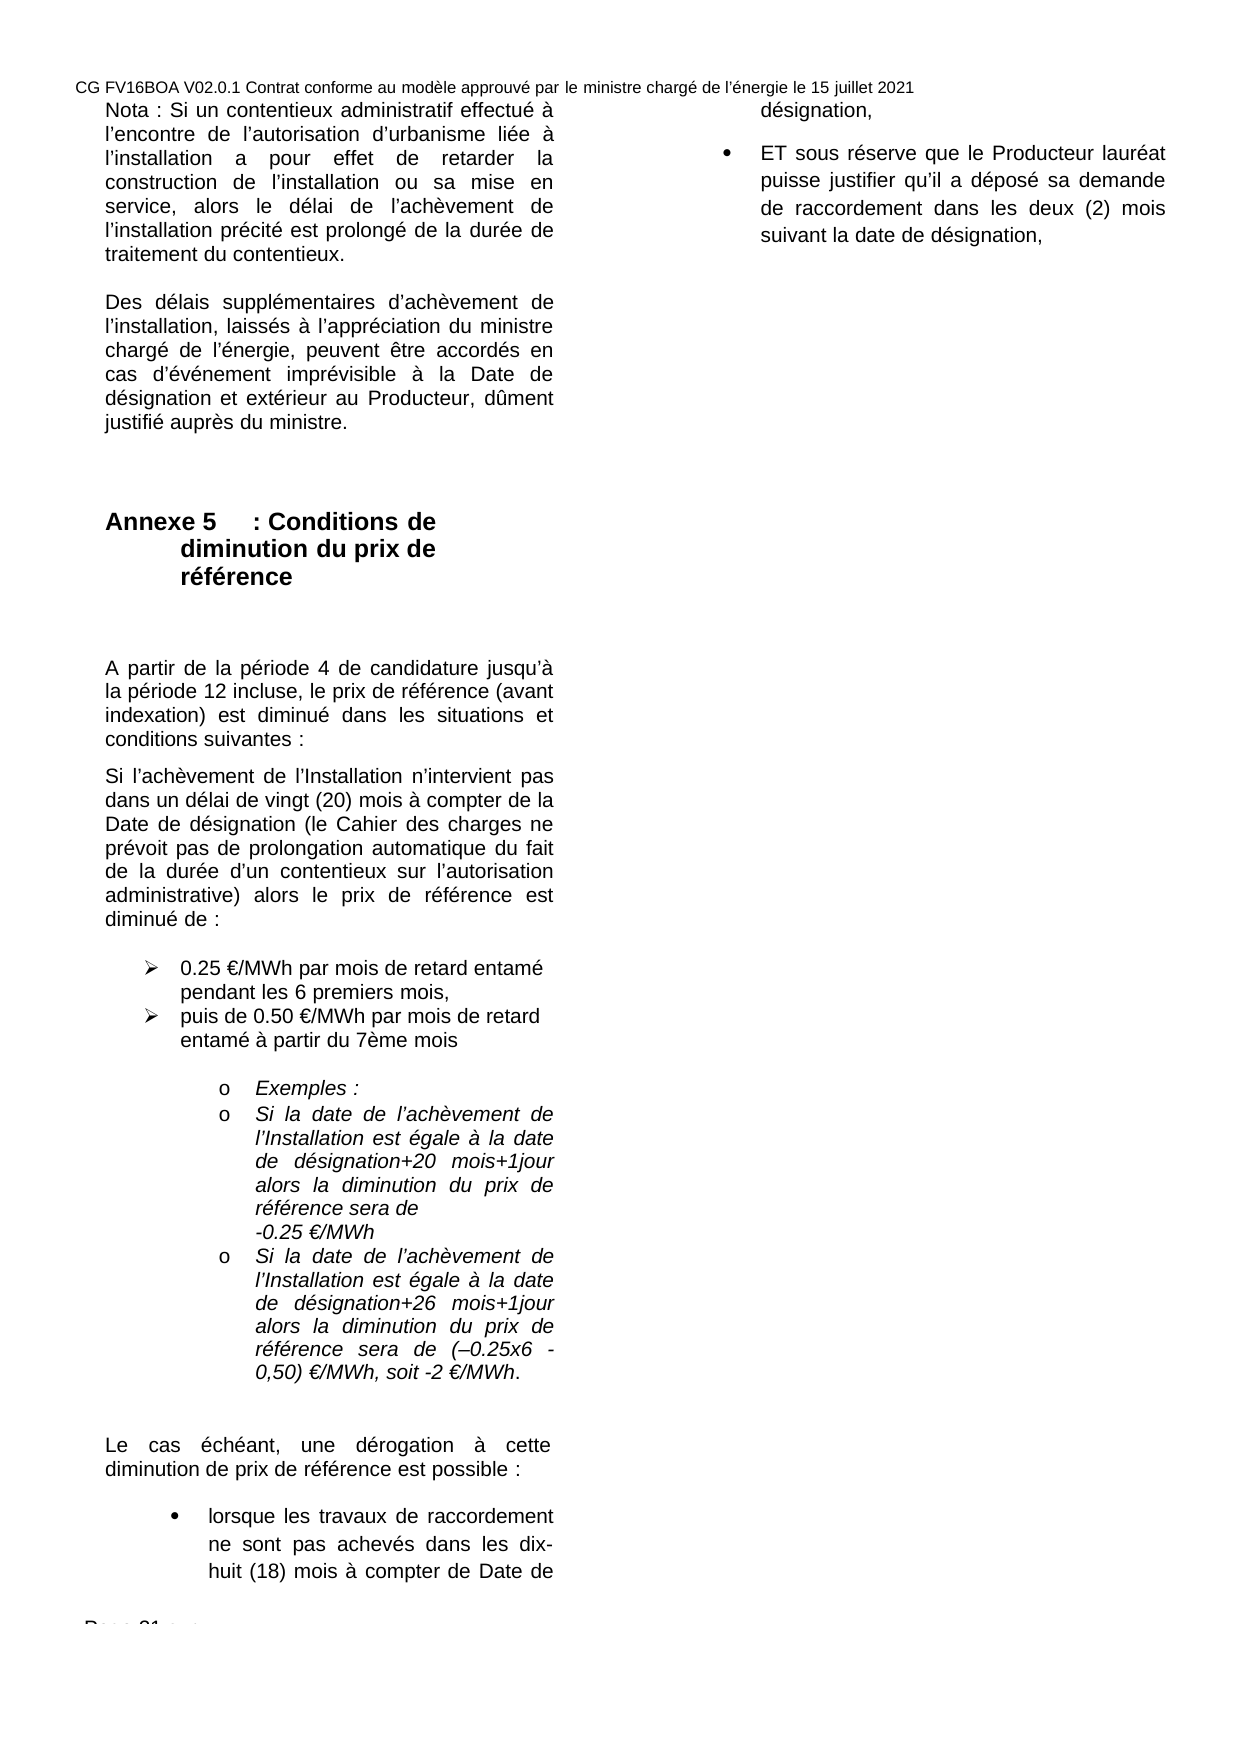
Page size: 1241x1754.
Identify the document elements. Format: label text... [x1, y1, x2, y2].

list Si la date de l’achèvement de l’Installation est égale à la date de désignation+20 mois+1jour alors la diminution du prix de référence sera de [218, 1101, 554, 1220]
text Le cas échéant, une dérogation à cette diminution de prix de référence est possible : [105, 1432, 552, 1480]
list Exemples : [218, 1076, 589, 1101]
text A partir de la période 4 de candidature jusqu’à la période 12 incluse, le prix de référence (avant indexation) est diminué dans les situations et conditions suivantes : [105, 655, 553, 751]
list lorsque les travaux de raccordement ne sont pas achevés dans les dix-huit (18) mois à compter de Date de désignation, [171, 1504, 553, 1583]
text -0.25 €/MWh [255, 1220, 589, 1244]
list puis de 0.50 €/MWh par mois de retard entamé à partir du 7ème mois [143, 1004, 553, 1052]
text Des délais supplémentaires d’achèvement de l’installation, laissés à l’appréciation du ministre chargé de l’énergie, peuvent être accordés en cas d’événement imprévisible à la Date de désignation et extérieur au Producteur, dûment justifié auprès du ministre. [105, 290, 554, 434]
text Si l’achèvement de l’Installation n’intervient pas dans un délai de vingt (20) mois à compter de la Date de désignation (le Cahier des charges ne prévoit pas de prolongation automatique du fait de la durée d’un contentieux sur l’autorisation administrative) alors le prix de référence est diminué de : [105, 763, 554, 931]
list Si la date de l’achèvement de l’Installation est égale à la date de désignation+26 mois+1jour alors la diminution du prix de référence sera de (–0.25x6 - 0,50) €/MWh, soit -2 €/MWh. [218, 1244, 554, 1384]
text Nota : Si un contentieux administratif effectué à l’encontre de l’autorisation d’urbanisme liée à l’installation a pour effet de retarder la construction de l’installation ou sa mise en service, alors le délai de l’achèvement de l’installation précité est prolongé de la durée de traitement du contentieux. [105, 98, 554, 266]
list 0.25 €/MWh par mois de retard entamé pendant les 6 premiers mois, [143, 956, 553, 1003]
list ET sous réserve que le Producteur lauréat puisse justifier qu’il a déposé sa demande de raccordement dans les deux (2) mois suivant la date de désignation, [723, 140, 1166, 247]
list lorsque les travaux de raccordement ne sont pas achevés dans les dix-huit (18) mois à compter de Date de désignation, [723, 98, 1167, 122]
subtitle Annexe 5 : Conditions de diminution du prix de référence [105, 508, 552, 591]
